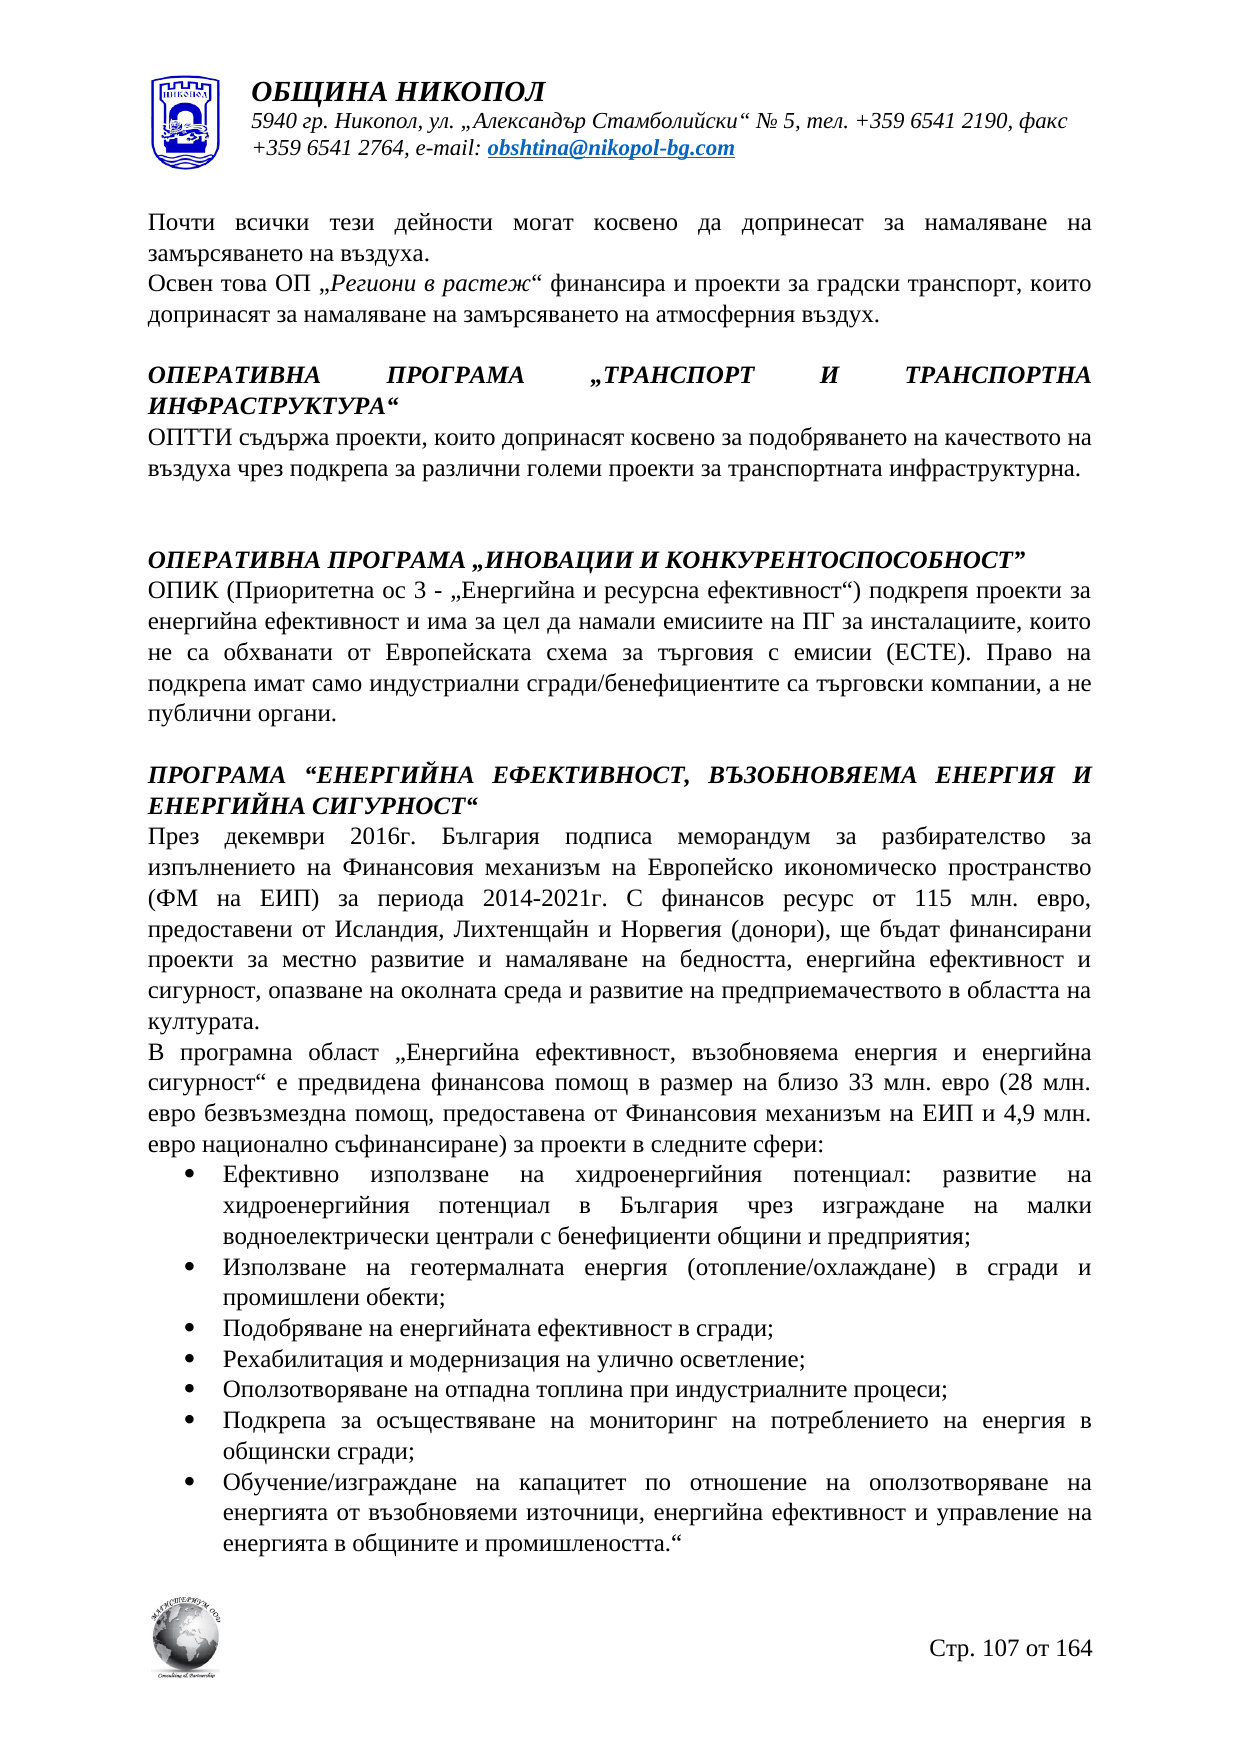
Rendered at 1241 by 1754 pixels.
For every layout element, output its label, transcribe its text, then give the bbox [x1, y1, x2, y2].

list Рехабилитация и модернизация на улично осветление; [185, 1344, 1093, 1373]
text ОПИК (Приоритетна ос 3 - „Енергийна и ресурсна ефективност“) подкрепя проекти за енергийна ефективност и има за цел да намали емисиите на ПГ за инсталациите, които не са обхванати от Европейската схема за търговия с емисии (ЕСТЕ). Право на подкрепа имат само индустриални сгради/бенефициентите са търговски компании, а не публични органи. [148, 576, 1093, 727]
text През декември 2016г. България подписа меморандум за разбирателство за изпълнението на Финансовия механизъм на Европейско икономическо пространство (ФМ на ЕИП) за периода 2014-2021г. С финансов ресурс от 115 млн. евро, предоставени от Исландия, Лихтенщайн и Норвегия (донори), ще бъдат финансирани проекти за местно развитие и намаляване на бедността, енергийна ефективност и сигурност, опазване на околната среда и развитие на предприемачеството в областта на културата. [148, 821, 1093, 1034]
list Подкрепа за осъществяване на мониторинг на потреблението на енергия в общински сгради; [185, 1405, 1093, 1465]
text ОПТТИ съдържа проекти, които допринасят косвено за подобряването на качеството на въздуха чрез подкрепа за различни големи проекти за транспортната инфраструктурна. [148, 422, 1093, 481]
text В програмна област „Енергийна ефективност, възобновяема енергия и енергийна сигурност“ е предвидена финансова помощ в размер на близо 33 млн. евро (28 млн. евро безвъзмездна помощ, предоставена от Финансовия механизъм на ЕИП и 4,9 млн. евро национално съфинансиране) за проекти в следните сфери: [148, 1037, 1093, 1157]
list Обучение/изграждане на капацитет по отношение на оползотворяване на енергията от възобновяеми източници, енергийна ефективност и управление на енергията в общините и промишлеността.“ [185, 1467, 1093, 1557]
text ПРОГРАМА “ЕНЕРГИЙНА ЕФЕКТИВНОСТ, ВЪЗОБНОВЯЕМА ЕНЕРГИЯ И ЕНЕРГИЙНА СИГУРНОСТ“ [148, 760, 1093, 819]
list Използване на геотермалната енергия (отопление/охлаждане) в сгради и промишлени обекти; [185, 1252, 1093, 1311]
list Подобряване на енергийната ефективност в сгради; [185, 1313, 1093, 1342]
list Ефективно използване на хидроенергийния потенциал: развитие на хидроенергийния потенциал в България чрез изграждане на малки водноелектрически централи с бенефициенти общини и предприятия; [185, 1159, 1093, 1250]
text ОПЕРАТИВНА ПРОГРАМА „ТРАНСПОРТ И ТРАНСПОРТНА ИНФРАСТРУКТУРА“ [148, 361, 1093, 420]
picture [148, 73, 222, 171]
picture [151, 1597, 220, 1678]
text Освен това ОП „Региони в растеж“ финансира и проекти за градски транспорт, които допринасят за намаляване на замърсяването на атмосферния въздух. [148, 268, 1093, 328]
text Почти всички тези дейности могат косвено да допринесат за намаляване на замърсяването на въздуха. [148, 207, 1093, 266]
text ОПЕРАТИВНА ПРОГРАМА „ИНОВАЦИИ И КОНКУРЕНТОСПОСОБНОСТ” [148, 545, 1093, 574]
list Оползотворяване на отпадна топлина при индустриалните процеси; [185, 1374, 1093, 1403]
